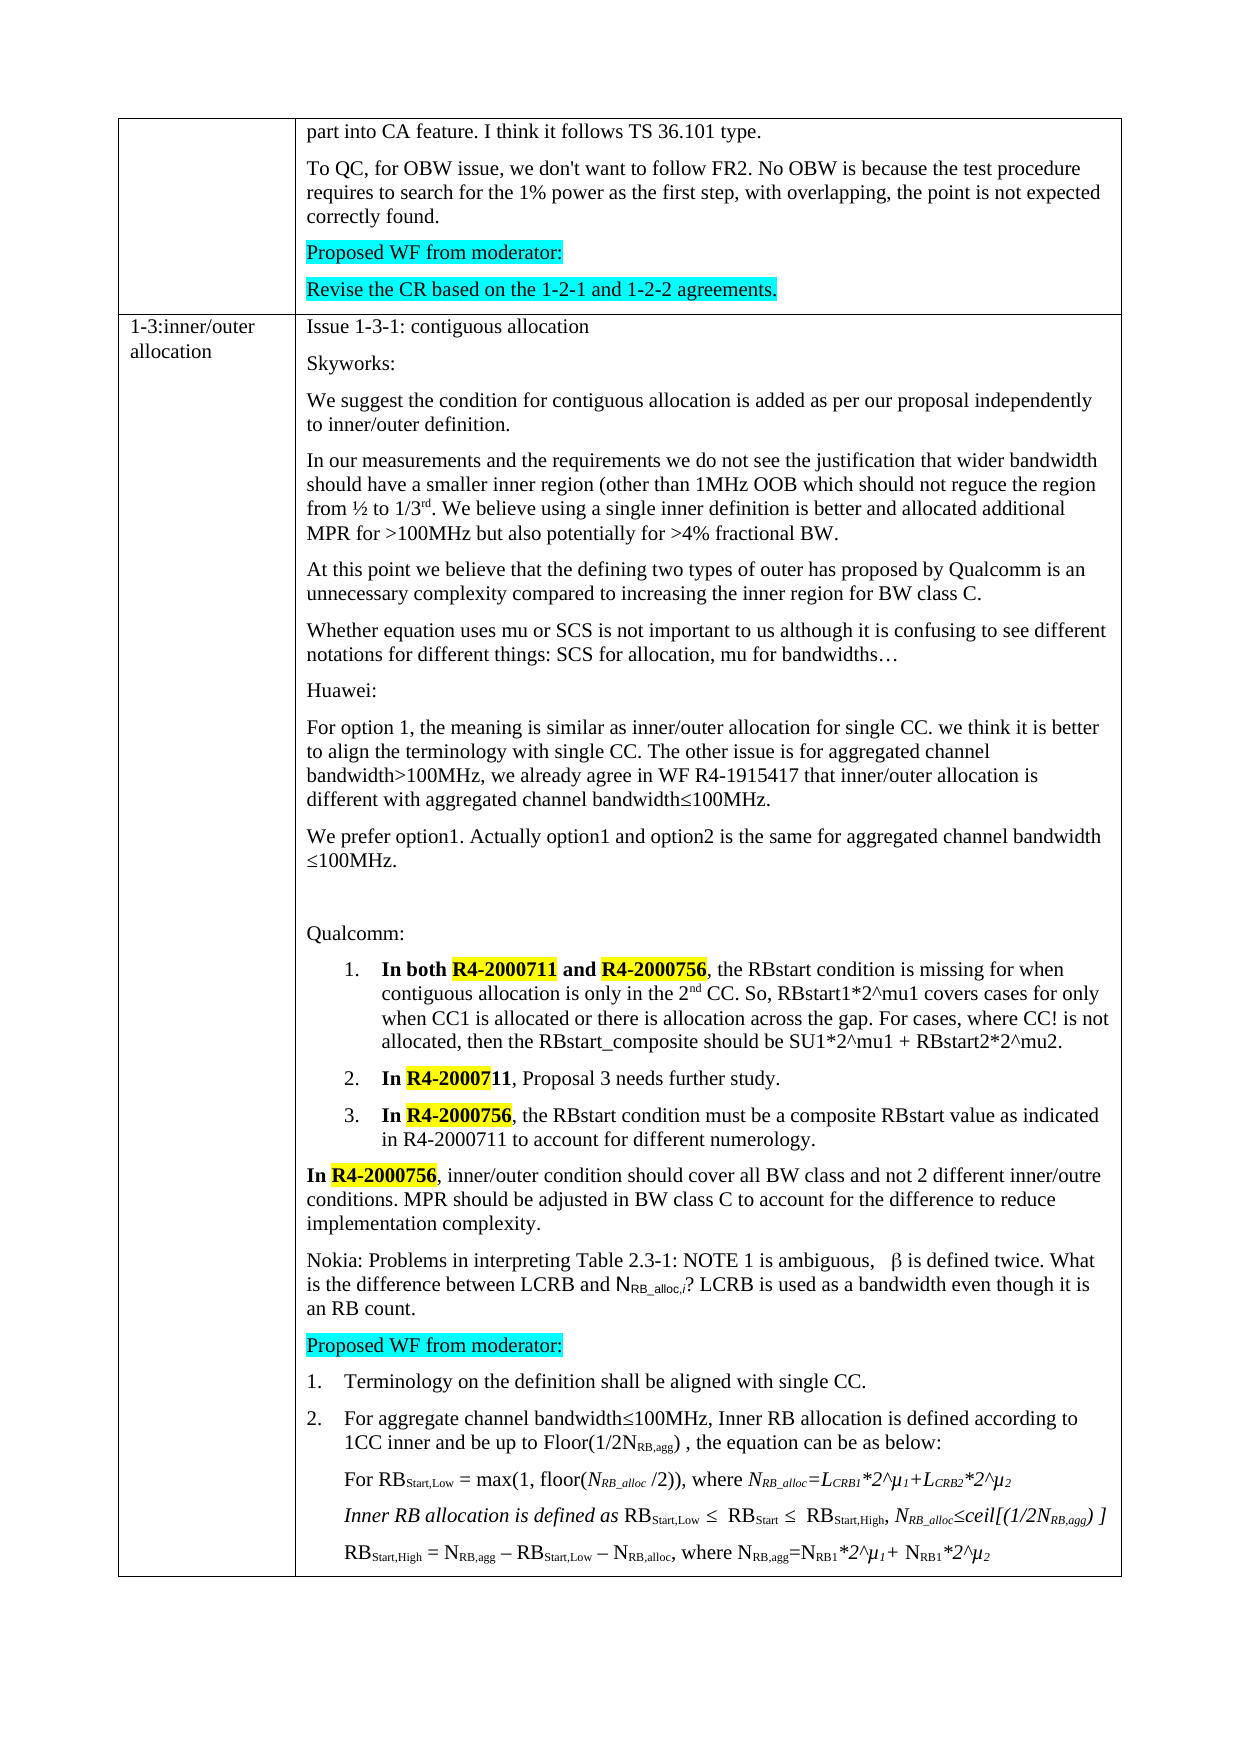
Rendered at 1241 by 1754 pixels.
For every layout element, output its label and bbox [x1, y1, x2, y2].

table_cell [296, 315, 1121, 1576]
table_cell [119, 315, 295, 1576]
table_cell [296, 119, 1121, 313]
